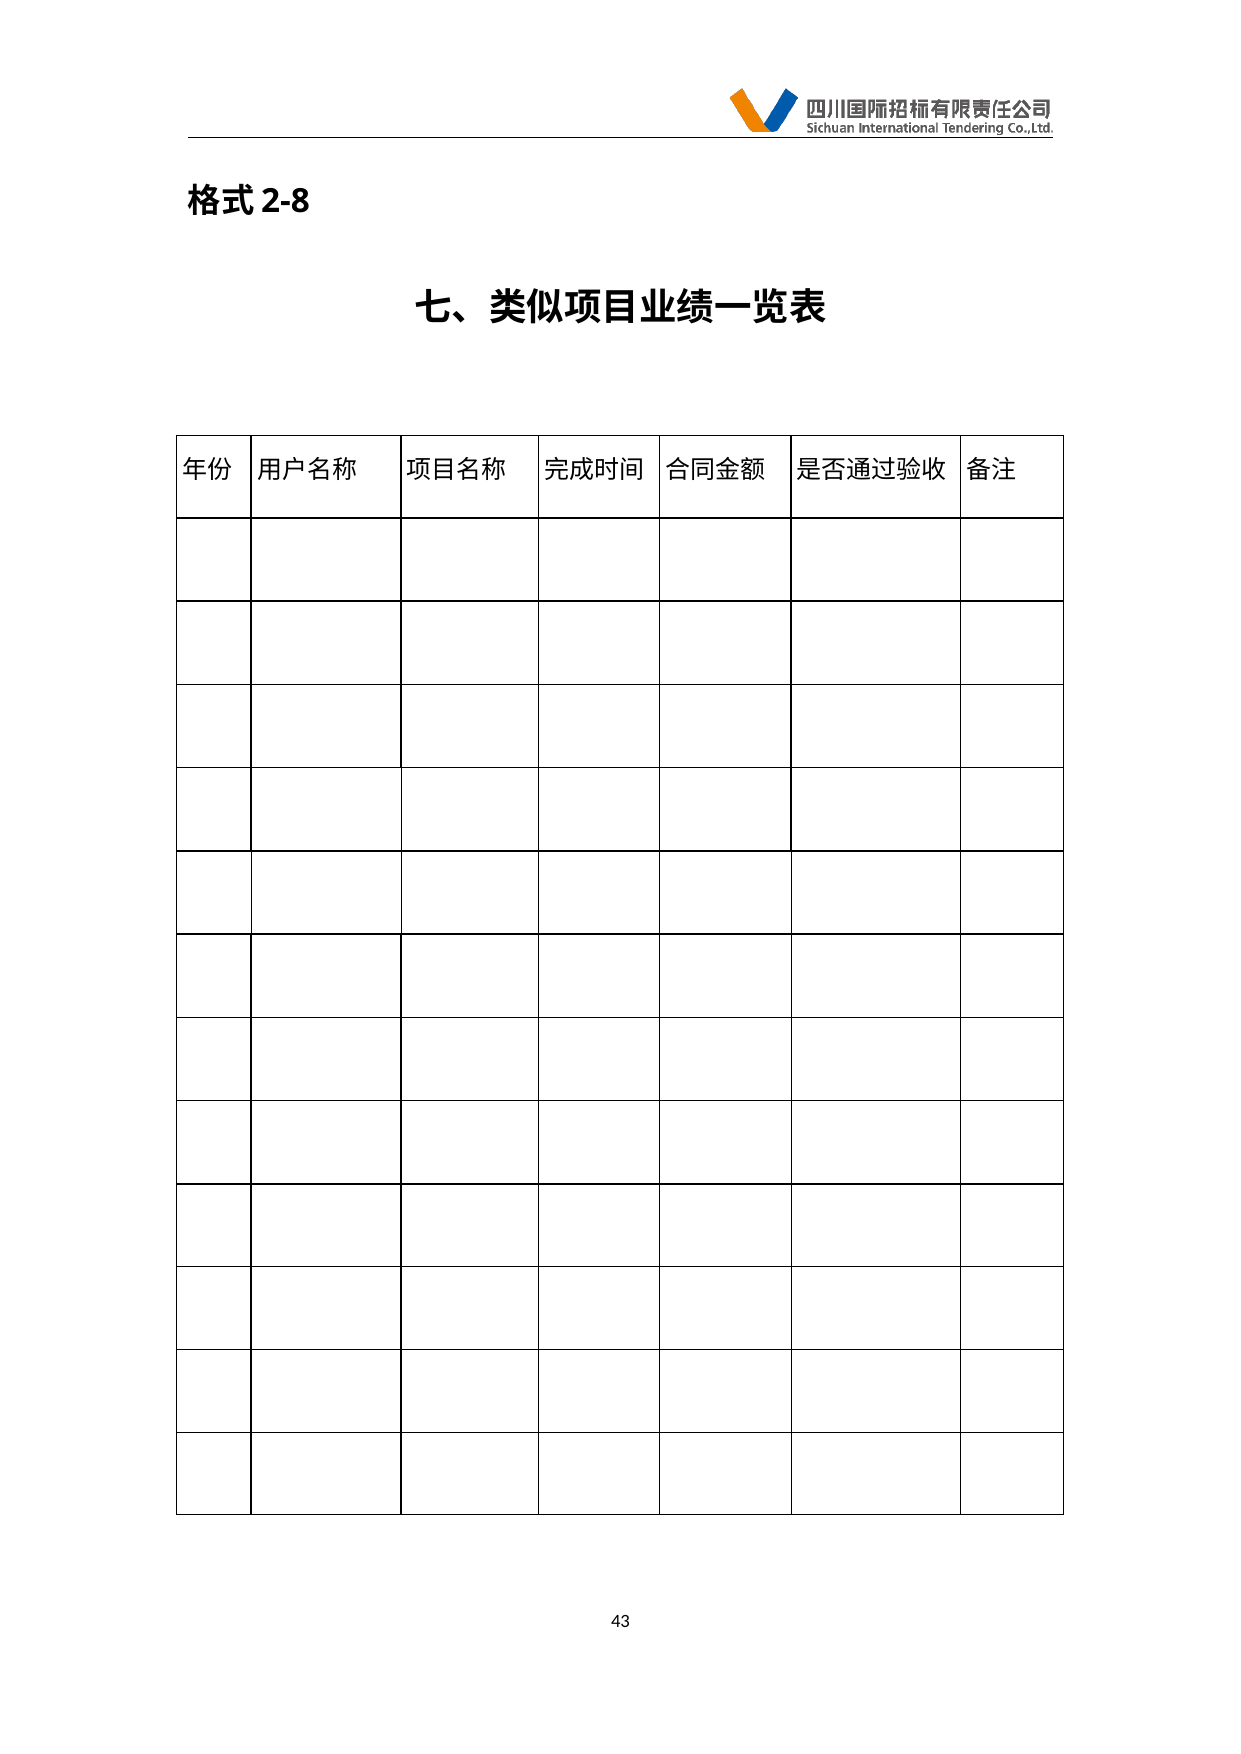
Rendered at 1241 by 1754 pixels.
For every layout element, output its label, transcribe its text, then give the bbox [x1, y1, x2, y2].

table_cell [961, 1018, 1063, 1100]
table_cell [539, 1350, 659, 1432]
table_cell [402, 768, 538, 850]
table_cell [539, 1101, 659, 1183]
table_cell [177, 768, 250, 850]
table_cell [402, 1101, 538, 1183]
table_cell [252, 685, 400, 767]
table_cell [252, 1185, 400, 1266]
table_cell [792, 1185, 960, 1266]
table_cell [177, 852, 251, 933]
table_cell [539, 852, 659, 933]
table_header 完成时间 [539, 436, 659, 517]
picture [729, 88, 1053, 135]
table_cell [177, 1267, 250, 1349]
table_cell [792, 768, 960, 850]
table_cell [792, 1018, 960, 1100]
table_cell [660, 1433, 791, 1514]
table_cell [961, 519, 1063, 600]
table_cell [792, 685, 960, 767]
table_cell [539, 935, 659, 1017]
table_cell [660, 1267, 791, 1349]
table_cell [961, 1433, 1063, 1514]
table_cell [539, 1185, 659, 1266]
table_cell [402, 602, 538, 684]
table_cell [177, 602, 250, 684]
table_cell [177, 685, 250, 767]
text 七、类似项目业绩一览表 [187, 271, 1053, 336]
table_cell [961, 685, 1063, 767]
table_cell [961, 768, 1063, 850]
table_cell [660, 935, 791, 1017]
table_cell [792, 519, 960, 600]
table_header 备注 [961, 436, 1063, 517]
table_cell [402, 519, 538, 600]
table_cell [402, 685, 538, 767]
table_header 是否通过验收 [792, 436, 960, 517]
table_cell [792, 1433, 960, 1514]
table_cell [177, 1185, 250, 1266]
table_cell [539, 1018, 659, 1100]
table_cell [252, 852, 401, 933]
table_cell [961, 935, 1063, 1017]
table_cell [252, 935, 400, 1017]
table_cell [961, 1267, 1063, 1349]
table_cell [792, 1267, 960, 1349]
table_cell [252, 1350, 400, 1432]
table_cell [539, 519, 659, 600]
table_cell [792, 1101, 960, 1183]
table_cell [961, 602, 1063, 684]
table_cell [402, 1185, 538, 1266]
table_cell [402, 1267, 538, 1349]
table_cell [660, 685, 790, 767]
table_cell [961, 1101, 1063, 1183]
table_cell [792, 935, 960, 1017]
table_cell [402, 935, 538, 1017]
table_cell [402, 1433, 538, 1514]
table_cell [252, 1101, 400, 1183]
table_cell [177, 1101, 250, 1183]
table_cell [660, 1185, 791, 1266]
table_cell [660, 1350, 791, 1432]
table_cell [961, 852, 1063, 933]
table_header 年份 [177, 436, 250, 517]
table_header 用户名称 [252, 436, 400, 517]
table_cell [792, 602, 960, 684]
table_header 合同金额 [660, 436, 790, 517]
table_cell [660, 519, 790, 600]
table_cell [961, 1350, 1063, 1432]
table_cell [660, 852, 791, 933]
table_cell [792, 852, 960, 933]
table_cell [177, 935, 250, 1017]
table_cell [539, 1433, 659, 1514]
table_cell [252, 1433, 400, 1514]
table_cell [177, 1018, 250, 1100]
table_cell [539, 685, 659, 767]
table_cell [252, 602, 400, 684]
text 格式2-8 [187, 165, 1053, 230]
table_cell [660, 1018, 791, 1100]
table_header 项目名称 [402, 436, 538, 517]
table_cell [177, 519, 250, 600]
table_cell [539, 1267, 659, 1349]
table_cell [252, 1267, 400, 1349]
table_cell [177, 1350, 250, 1432]
table_cell [252, 519, 400, 600]
table_cell [402, 1350, 538, 1432]
table_cell [660, 602, 790, 684]
table_cell [792, 1350, 960, 1432]
table_cell [177, 1433, 250, 1514]
table_cell [539, 768, 659, 850]
table_cell [402, 1018, 538, 1100]
table_cell [402, 852, 538, 933]
table_cell [660, 768, 790, 850]
table_cell [252, 768, 401, 850]
table_cell [961, 1185, 1063, 1266]
table_cell [660, 1101, 791, 1183]
table_cell [539, 602, 659, 684]
table_cell [252, 1018, 400, 1100]
